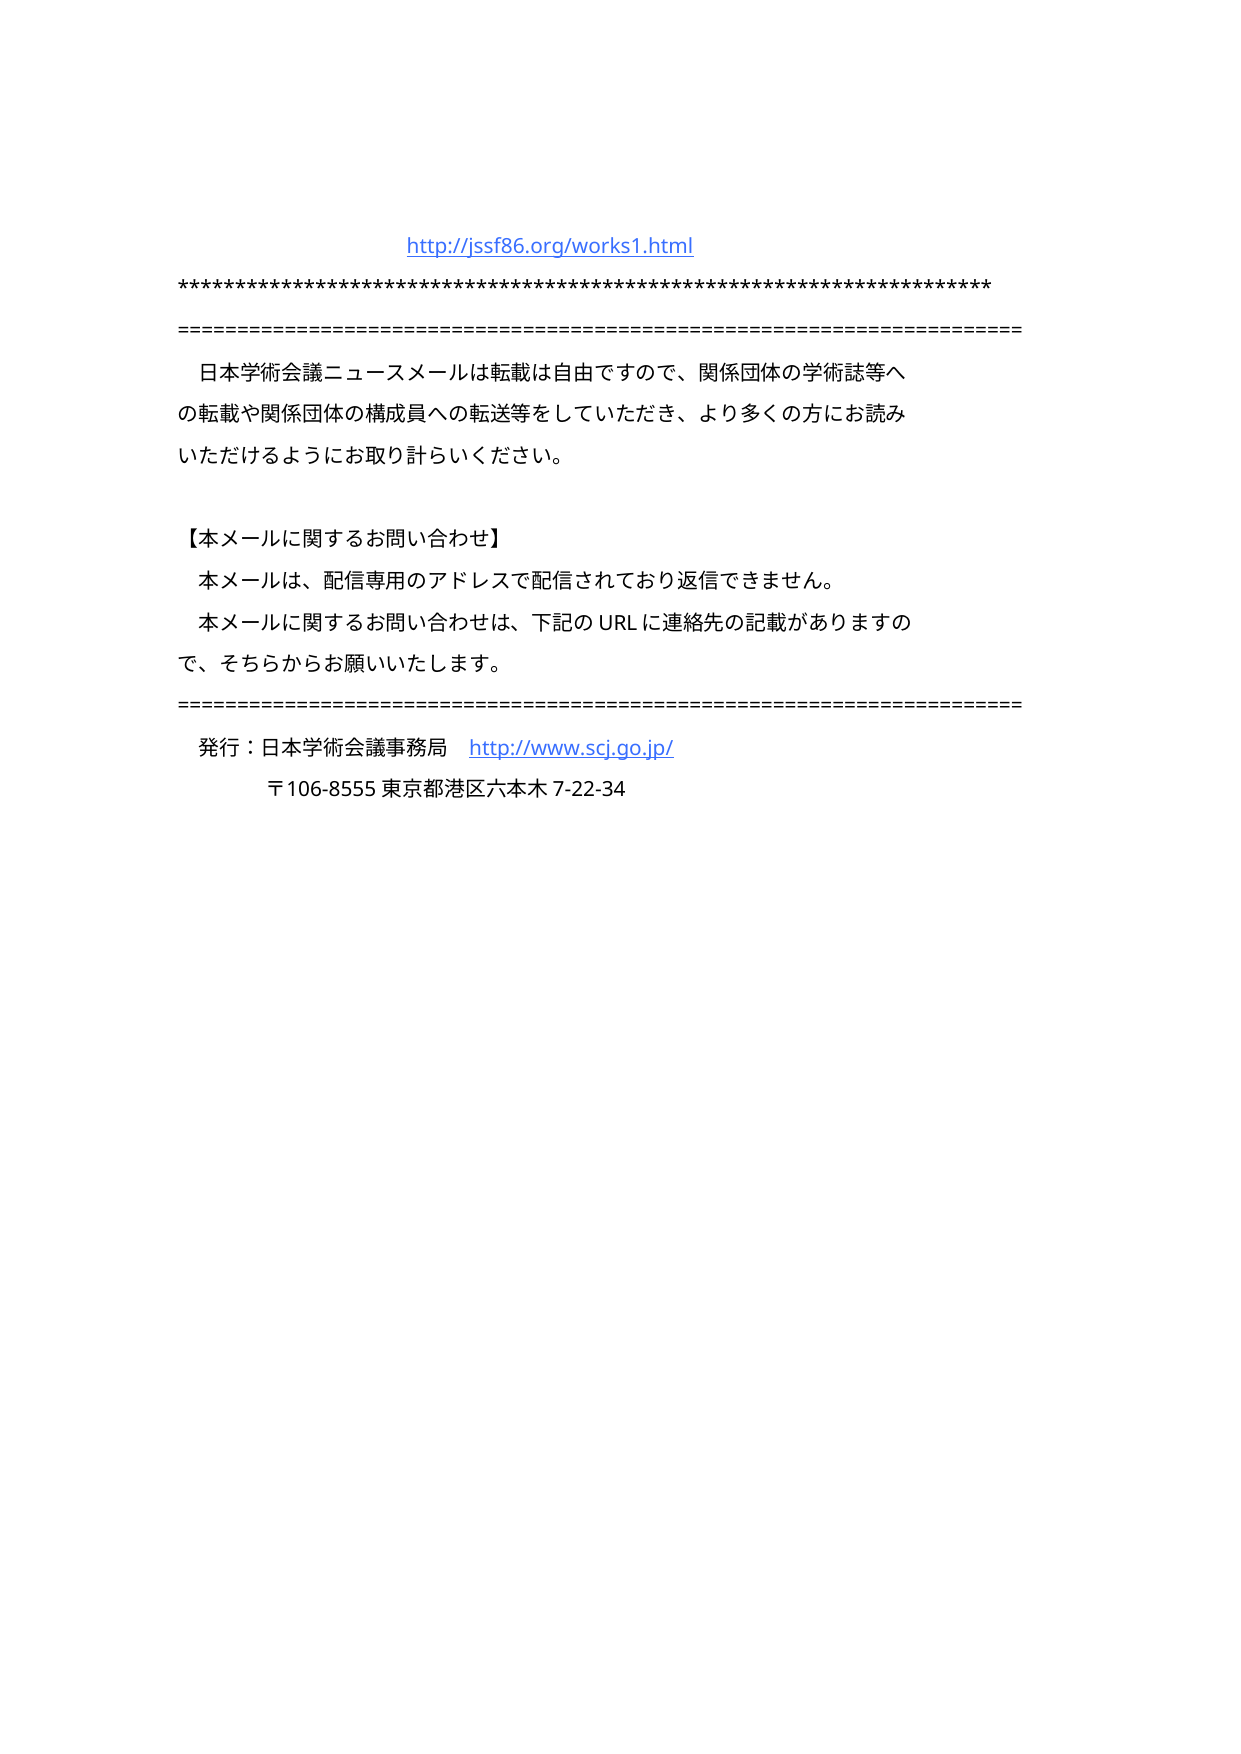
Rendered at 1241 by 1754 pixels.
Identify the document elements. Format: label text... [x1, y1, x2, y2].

text 本メールは、配信専用のアドレスで配信されており返信できません。 [177, 558, 1063, 600]
text http://jssf86.org/works1.html [177, 225, 1063, 267]
text ======================================================================= [177, 683, 1063, 725]
text 発行：日本学術会議事務局 http://www.scj.go.jp/ [177, 725, 1063, 767]
text の転載や関係団体の構成員への転送等をしていただき、より多くの方にお読み [177, 392, 1063, 433]
text ======================================================================= [177, 308, 1063, 350]
text 【本メールに関するお問い合わせ】 [177, 517, 1063, 558]
text 〒106-8555 東京都港区六本木7-22-34 [177, 767, 1063, 808]
text 本メールに関するお問い合わせは、下記のURLに連絡先の記載がありますの [177, 600, 1063, 642]
text で、そちらからお願いいたします。 [177, 642, 1063, 683]
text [177, 267, 1063, 308]
text 日本学術会議ニュースメールは転載は自由ですので、関係団体の学術誌等へ [177, 350, 1063, 392]
text いただけるようにお取り計らいください。 [177, 433, 1063, 475]
